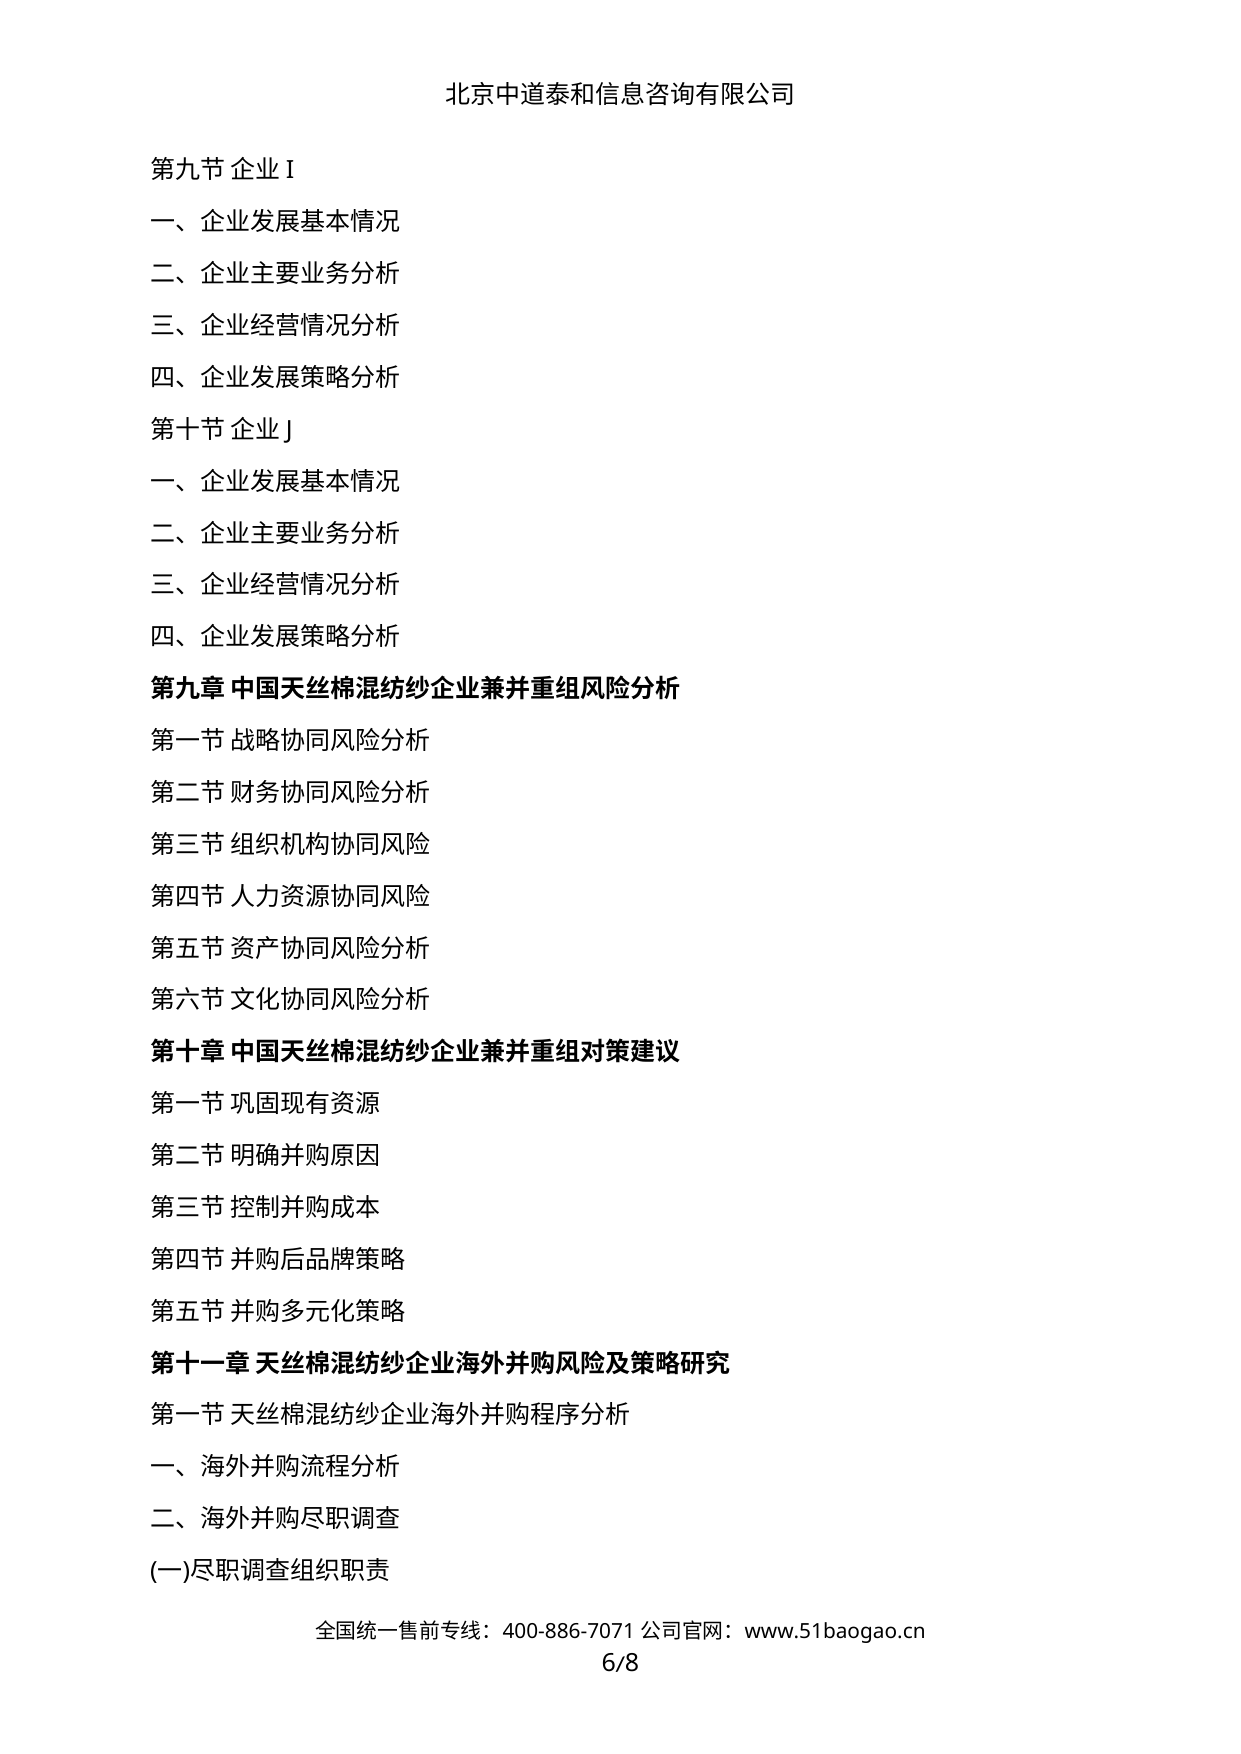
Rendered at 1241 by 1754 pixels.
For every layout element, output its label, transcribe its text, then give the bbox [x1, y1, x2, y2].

text 二、企业主要业务分析 [150, 254, 1090, 290]
text 第一节 巩固现有资源 [150, 1084, 1090, 1120]
text 第六节 文化协同风险分析 [150, 980, 1090, 1016]
text 第三节 组织机构协同风险 [150, 824, 1090, 861]
text 第一节 战略协同风险分析 [150, 721, 1090, 757]
text 四、企业发展策略分析 [150, 617, 1090, 653]
text 一、企业发展基本情况 [150, 202, 1090, 238]
text 一、企业发展基本情况 [150, 461, 1090, 497]
text 第五节 并购多元化策略 [150, 1291, 1090, 1327]
text 第五节 资产协同风险分析 [150, 928, 1090, 964]
text 第一节 天丝棉混纺纱企业海外并购程序分析 [150, 1395, 1090, 1431]
text 第九节 企业I [150, 150, 1090, 186]
text 第二节 明确并购原因 [150, 1136, 1090, 1172]
text 三、企业经营情况分析 [150, 565, 1090, 601]
text 第十节 企业J [150, 409, 1090, 446]
text 二、海外并购尽职调查 [150, 1499, 1090, 1535]
text 第四节 人力资源协同风险 [150, 876, 1090, 912]
text 一、海外并购流程分析 [150, 1447, 1090, 1483]
text (一)尽职调查组织职责 [150, 1551, 1090, 1587]
text 第三节 控制并购成本 [150, 1187, 1090, 1224]
text 第十一章 天丝棉混纺纱企业海外并购风险及策略研究 [150, 1343, 1090, 1379]
text 二、企业主要业务分析 [150, 513, 1090, 549]
text 四、企业发展策略分析 [150, 357, 1090, 394]
text 第四节 并购后品牌策略 [150, 1239, 1090, 1276]
text 第九章 中国天丝棉混纺纱企业兼并重组风险分析 [150, 669, 1090, 705]
text 第十章 中国天丝棉混纺纱企业兼并重组对策建议 [150, 1032, 1090, 1068]
text 三、企业经营情况分析 [150, 306, 1090, 342]
text 第二节 财务协同风险分析 [150, 772, 1090, 809]
